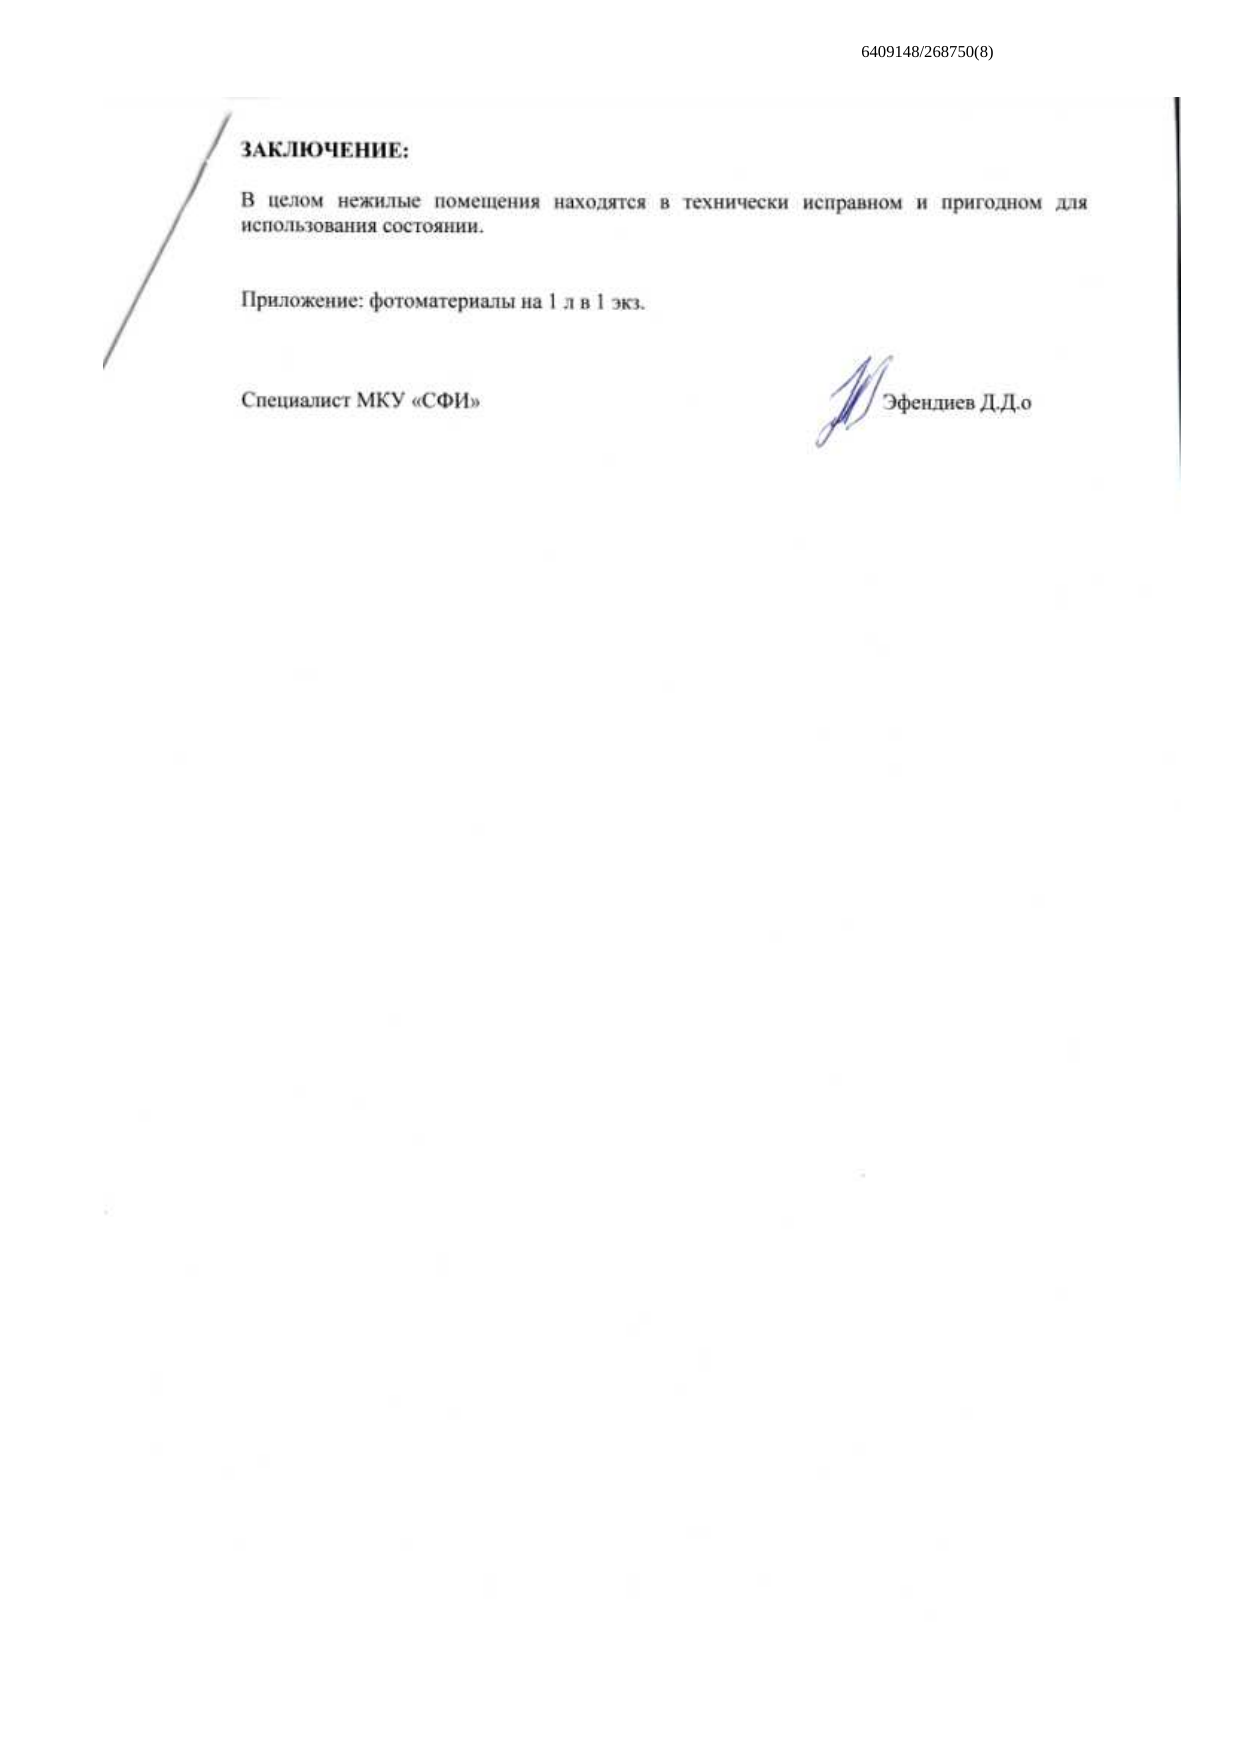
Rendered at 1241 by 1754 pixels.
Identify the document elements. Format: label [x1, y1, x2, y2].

picture [103, 97, 1181, 1622]
